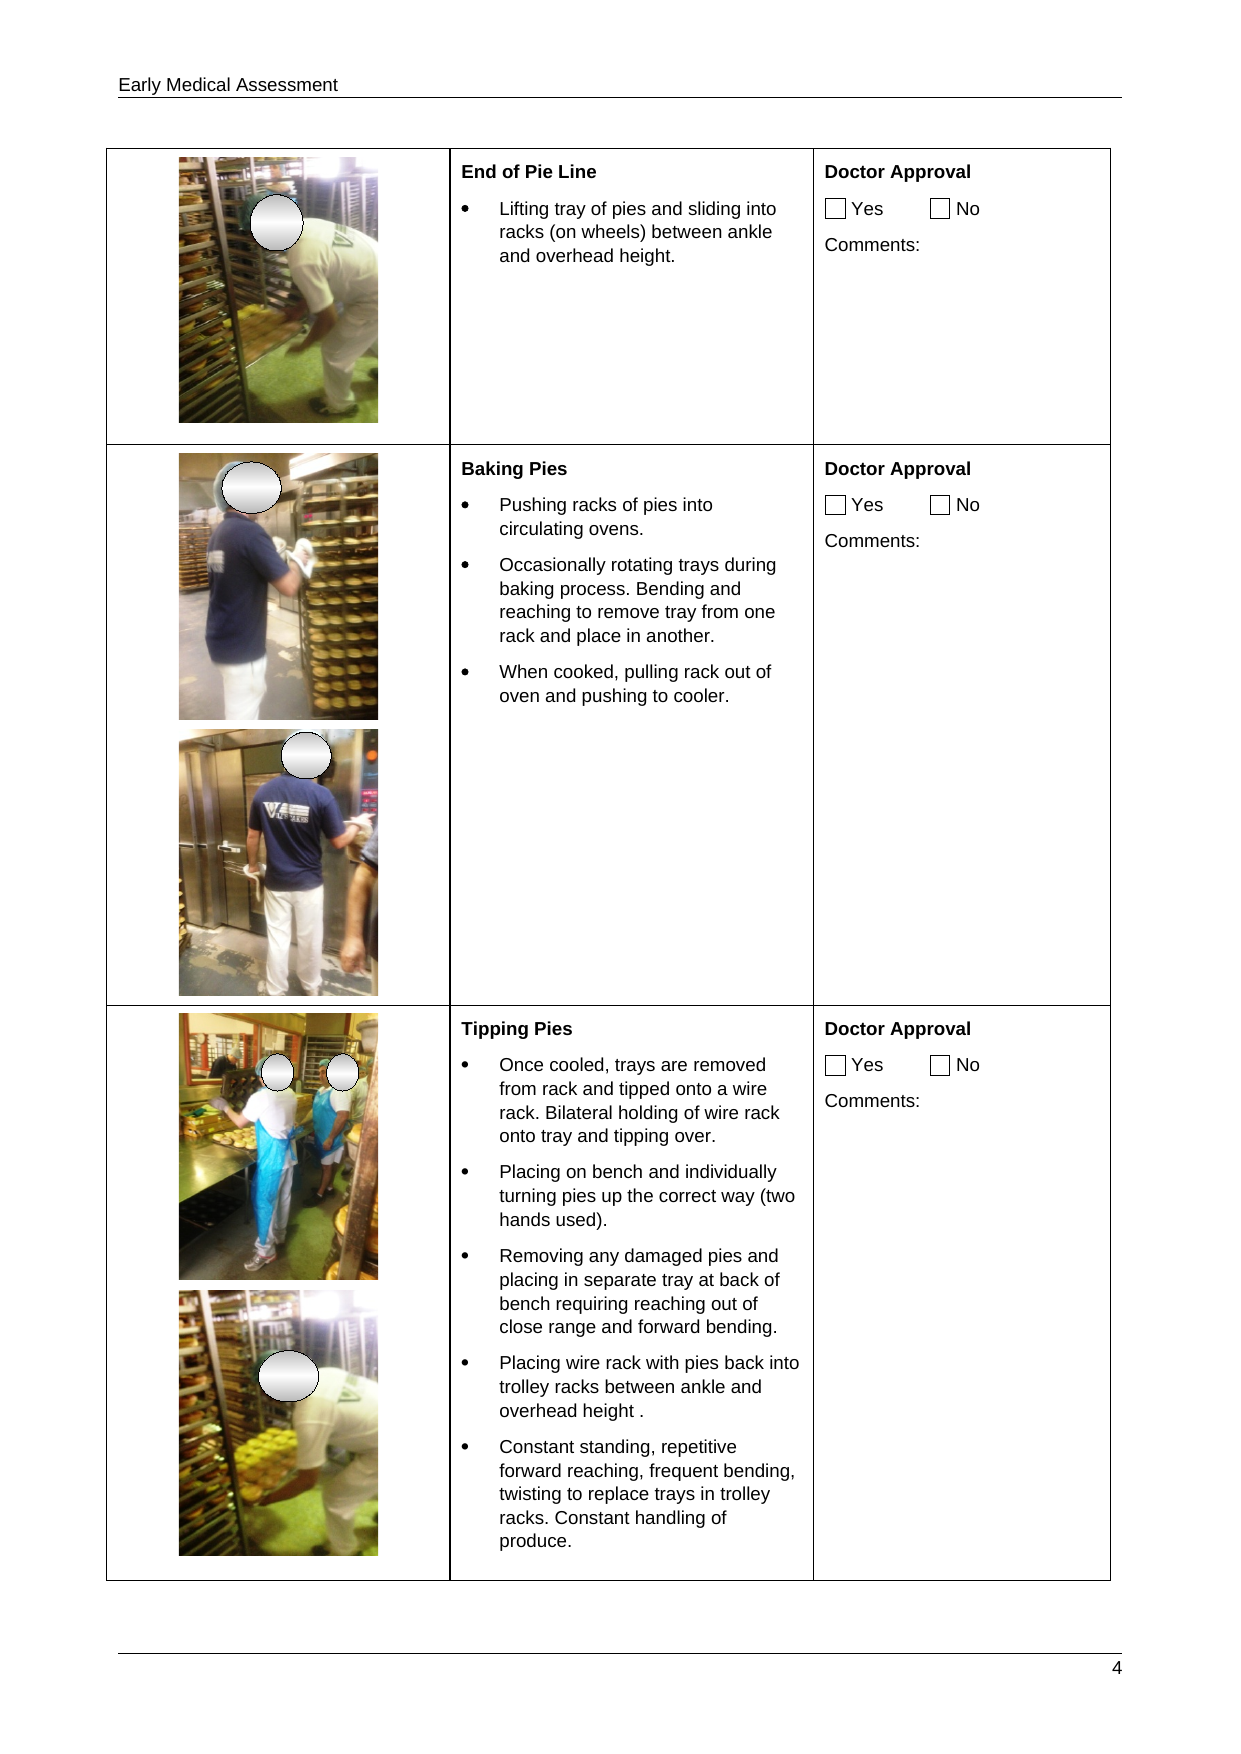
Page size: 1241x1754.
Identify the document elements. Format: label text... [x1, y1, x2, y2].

picture [178, 157, 379, 423]
table_cell [107, 149, 449, 444]
table_cell Tipping Pies Once cooled, trays are removed from rack and tipped onto a wire rack. Bilateral holding of wire rack onto tray and tipping over. Placing on bench and individually turning pies up the correct way (two hands used). Removing any damaged pies and placing in separate tray at back of bench requiring reaching out of close range and forward bending. Placing wire rack with pies back into trolley racks between ankle and overhead height . Constant standing, repetitive forward reaching, frequent bending, twisting to replace trays in trolley racks. Constant handling of produce. [451, 1006, 813, 1580]
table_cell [814, 149, 1110, 444]
table_cell End of Pie Line Lifting tray of pies and sliding into racks (on wheels) between ankle and overhead height. [451, 149, 813, 444]
picture [178, 1290, 379, 1556]
table_cell Doctor Approval Yes No Comments: [814, 1006, 1110, 1580]
picture [178, 729, 379, 996]
table_cell Baking Pies Pushing racks of pies into circulating ovens. Occasionally rotating trays during baking process. Bending and reaching to remove tray from one rack and place in another. When cooked, pulling rack out of oven and pushing to cooler. [451, 445, 813, 1004]
table_cell [107, 1006, 449, 1580]
table_cell [107, 445, 449, 1004]
picture [178, 1013, 379, 1280]
picture [178, 453, 379, 720]
table_cell Doctor Approval Yes No Comments: [814, 445, 1110, 1004]
